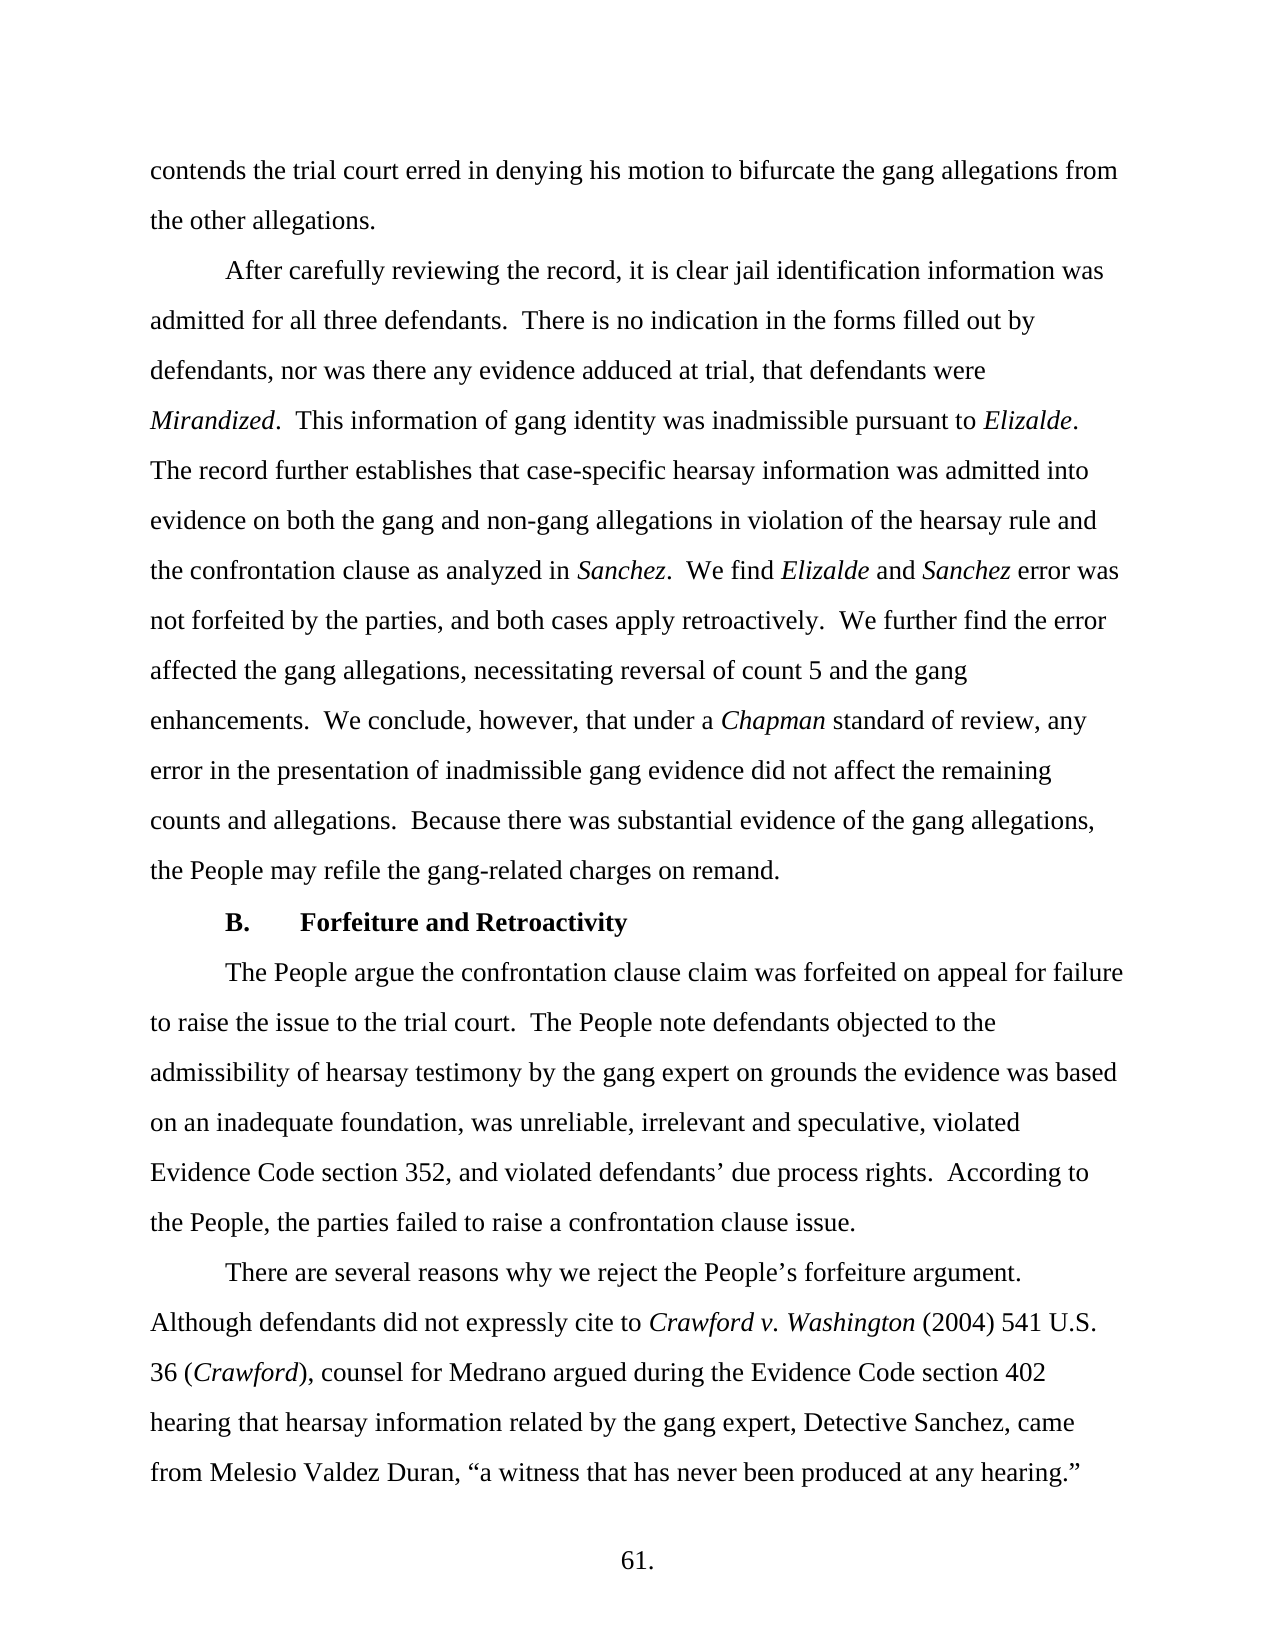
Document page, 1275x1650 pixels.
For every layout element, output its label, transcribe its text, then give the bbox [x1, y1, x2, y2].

subtitle B. Forfeiture and Retroactivity [225, 906, 1125, 937]
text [150, 135, 1125, 235]
text After carefully reviewing the record, it is clear jail identification information was admitted for all three defendants. There is no indication in the forms filled out by defendants, nor was there any evidence adduced at trial, that defendants were Mirandized. This information of gang identity was inadmissible pursuant to Elizalde. The record further establishes that case-specific hearsay information was admitted into evidence on both the gang and non-gang allegations in violation of the hearsay rule and the confrontation clause as analyzed in Sanchez. We find Elizalde and Sanchez error was not forfeited by the parties, and both cases apply retroactively. We further find the error affected the gang allegations, necessitating reversal of count 5 and the gang enhancements. We conclude, however, that under a Chapman standard of review, any error in the presentation of inadmissible gang evidence did not affect the remaining counts and allegations. Because there was substantial evidence of the gang allegations, the People may refile the gang-related charges on remand. [150, 235, 1125, 885]
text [150, 1237, 1125, 1487]
text The People argue the confrontation clause claim was forfeited on appeal for failure to raise the issue to the trial court. The People note defendants objected to the admissibility of hearsay testimony by the gang expert on grounds the evidence was based on an inadequate foundation, was unreliable, irrelevant and speculative, violated Evidence Code section 352, and violated defendants’ due process rights. According to the People, the parties failed to raise a confrontation clause issue. [150, 937, 1125, 1237]
